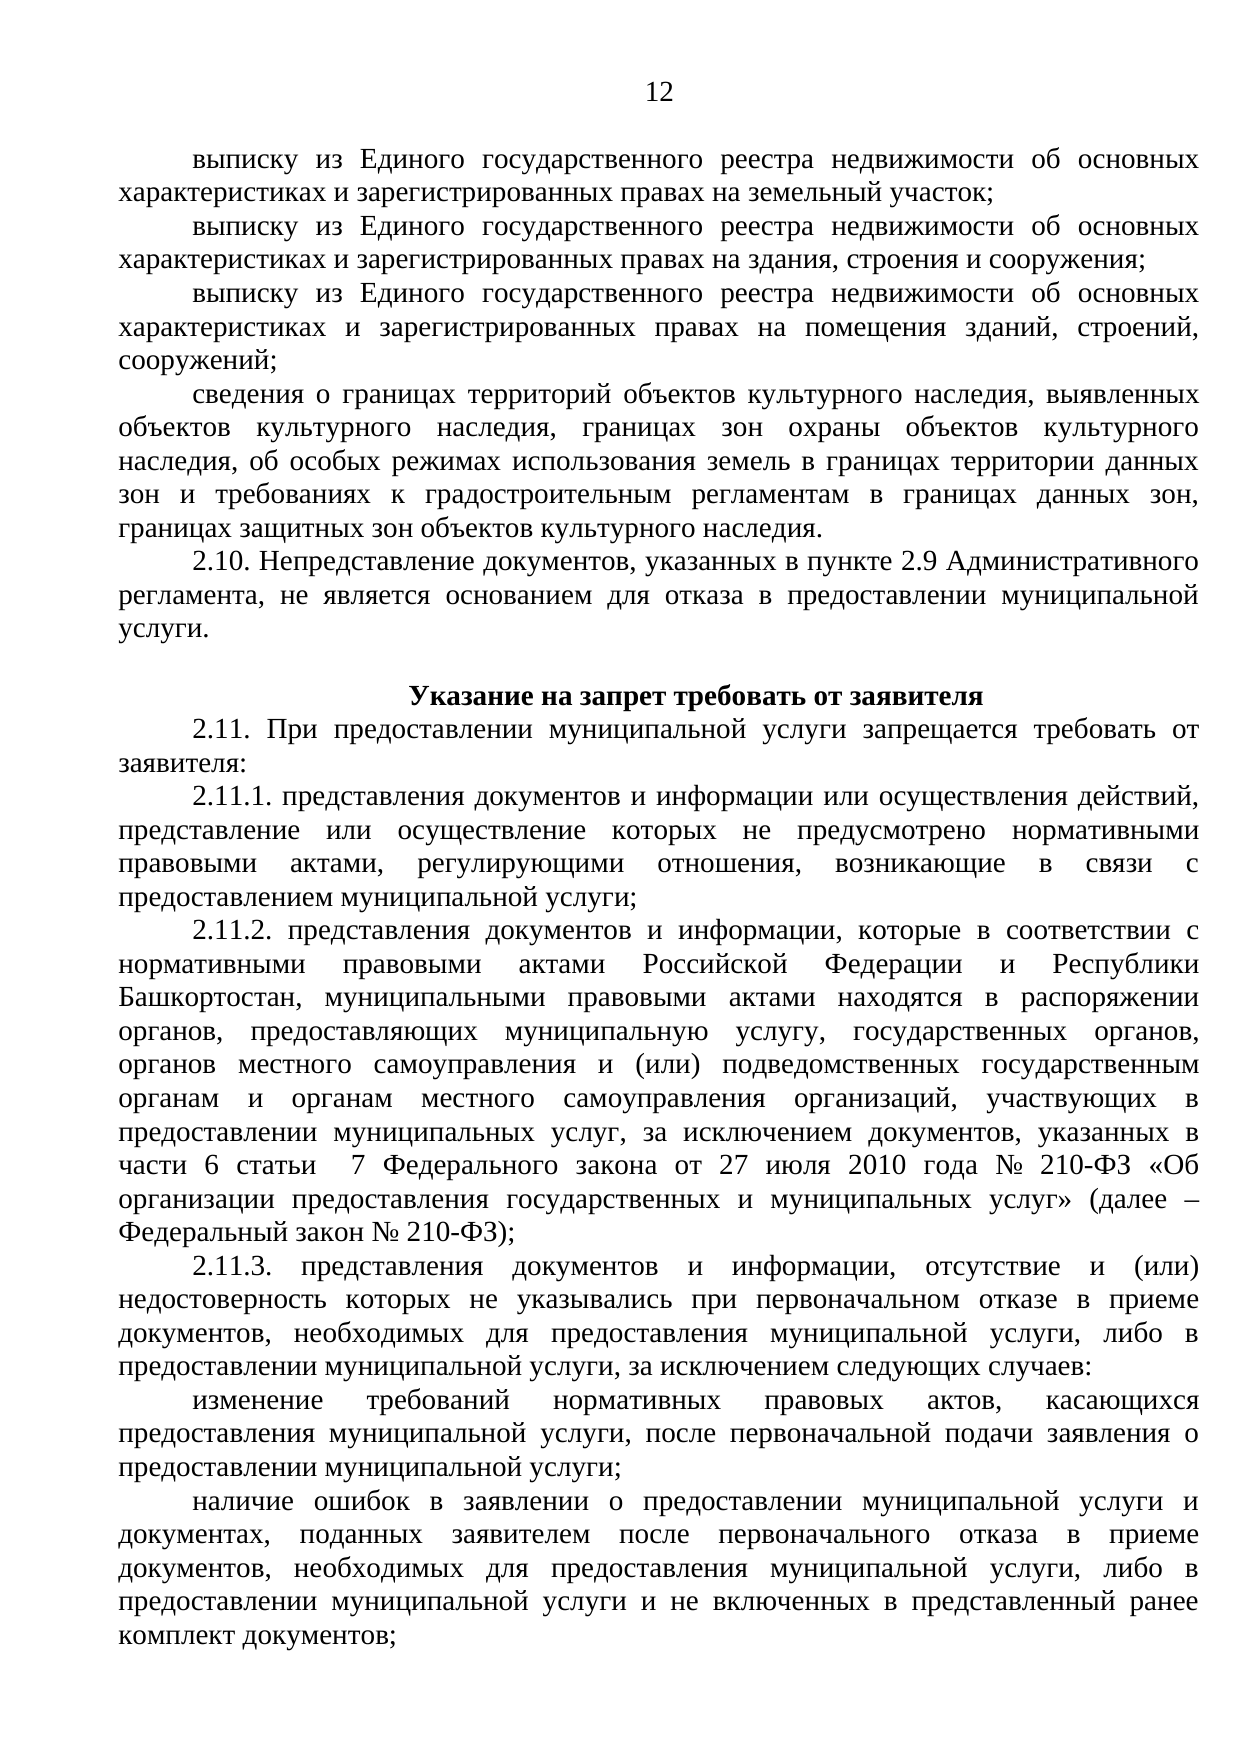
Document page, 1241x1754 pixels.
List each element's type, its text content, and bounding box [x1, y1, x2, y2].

text выписку из Единого государственного реестра недвижимости об основных характеристиках и зарегистрированных правах на земельный участок; [118, 141, 1200, 208]
text 2.11.2. представления документов и информации, которые в соответствии с нормативными правовыми актами Российской Федерации и Республики Башкортостан, муниципальными правовыми актами находятся в распоряжении органов, предоставляющих муниципальную услугу, государственных органов, органов местного самоуправления и (или) подведомственных государственным органам и органам местного самоуправления организаций, участвующих в предоставлении муниципальных услуг, за исключением документов, указанных в части 6 статьи 7 Федерального закона от 27 июля 2010 года № 210-ФЗ «Об организации предоставления государственных и муниципальных услуг» (далее – Федеральный закон № 210-ФЗ); [118, 912, 1200, 1248]
text наличие ошибок в заявлении о предоставлении муниципальной услуги и документах, поданных заявителем после первоначального отказа в приеме документов, необходимых для предоставления муниципальной услуги, либо в предоставлении муниципальной услуги и не включенных в представленный ранее комплект документов; [118, 1483, 1200, 1650]
text 2.11. При предоставлении муниципальной услуги запрещается требовать от заявителя: [118, 711, 1200, 778]
text Указание на запрет требовать от заявителя [118, 678, 1200, 711]
text сведения о границах территорий объектов культурного наследия, выявленных объектов культурного наследия, границах зон охраны объектов культурного наследия, об особых режимах использования земель в границах территории данных зон и требованиях к градостроительным регламентам в границах данных зон, границах защитных зон объектов культурного наследия. [118, 376, 1200, 543]
text выписку из Единого государственного реестра недвижимости об основных характеристиках и зарегистрированных правах на здания, строения и сооружения; [118, 208, 1200, 275]
text 2.11.1. представления документов и информации или осуществления действий, представление или осуществление которых не предусмотрено нормативными правовыми актами, регулирующими отношения, возникающие в связи с предоставлением муниципальной услуги; [118, 778, 1200, 912]
text 2.11.3. представления документов и информации, отсутствие и (или) недостоверность которых не указывались при первоначальном отказе в приеме документов, необходимых для предоставления муниципальной услуги, либо в предоставлении муниципальной услуги, за исключением следующих случаев: [118, 1248, 1200, 1382]
text изменение требований нормативных правовых актов, касающихся предоставления муниципальной услуги, после первоначальной подачи заявления о предоставлении муниципальной услуги; [118, 1382, 1200, 1483]
text выписку из Единого государственного реестра недвижимости об основных характеристиках и зарегистрированных правах на помещения зданий, строений, сооружений; [118, 275, 1200, 376]
text 2.10. Непредставление документов, указанных в пункте 2.9 Административного регламента, не является основанием для отказа в предоставлении муниципальной услуги. [118, 543, 1200, 644]
